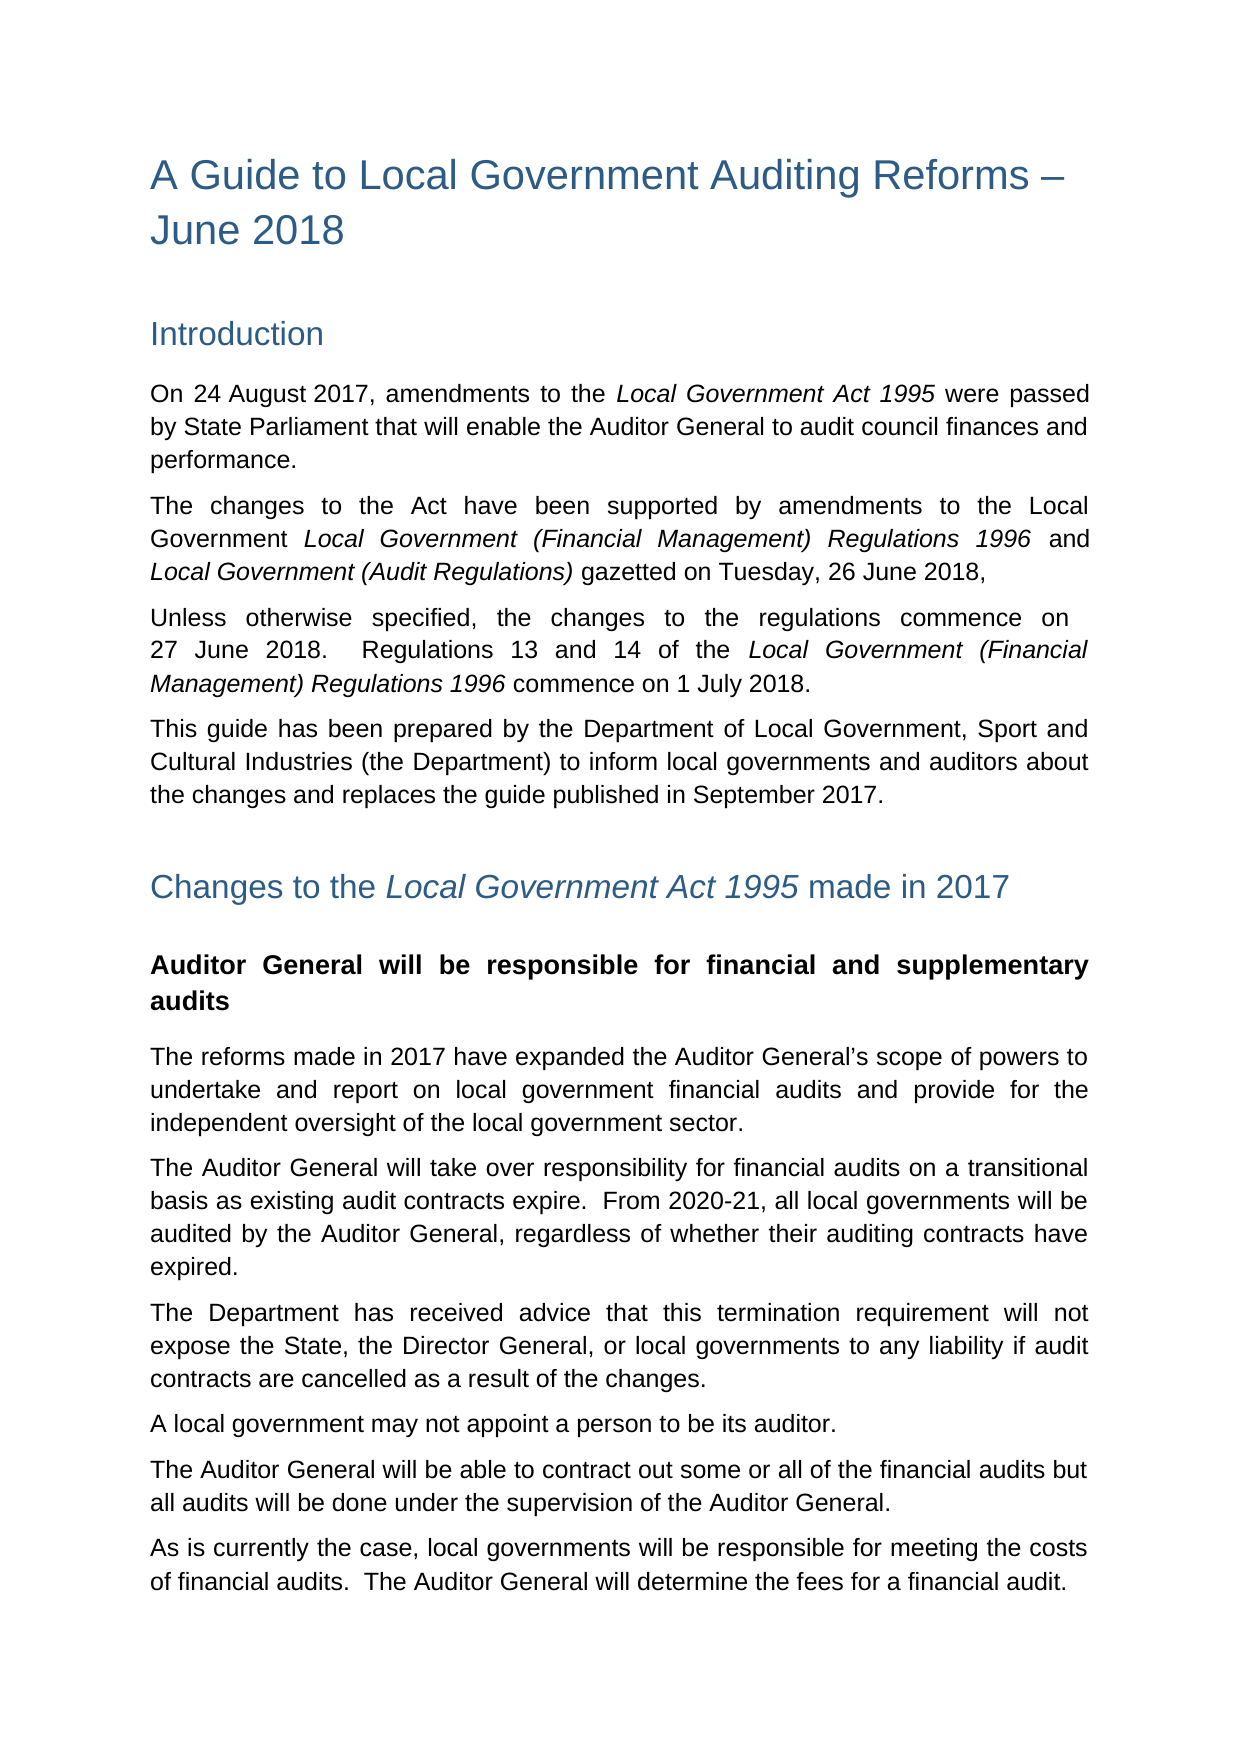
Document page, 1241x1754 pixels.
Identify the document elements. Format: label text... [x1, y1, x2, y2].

text The Auditor General will be able to contract out some or all of the financial audits but all audits will be done under the supervision of the Auditor General. [150, 1455, 1090, 1517]
text A local government may not appoint a person to be its auditor. [150, 1409, 1090, 1438]
text The changes to the Act have been supported by amendments to the Local Government Local Government (Financial Management) Regulations 1996 and Local Government (Audit Regulations) gazetted on Tuesday, 26 June 2018, [150, 491, 1090, 586]
text The Department has received advice that this termination requirement will not expose the State, the Director General, or local governments to any liability if audit contracts are cancelled as a result of the changes. [150, 1298, 1090, 1393]
text The Auditor General will take over responsibility for financial audits on a transitional basis as existing audit contracts expire. From 2020-21, all local governments will be audited by the Auditor General, regardless of whether their auditing contracts have expired. [150, 1153, 1090, 1281]
subtitle Introduction [150, 314, 1090, 353]
text As is currently the case, local governments will be responsible for meeting the costs of financial audits. The Auditor General will determine the fees for a financial audit. [150, 1533, 1090, 1595]
subtitle Auditor General will be responsible for financial and supplementary audits [150, 949, 1090, 1016]
text The reforms made in 2017 have expanded the Auditor General’s scope of powers to undertake and report on local government financial audits and provide for the independent oversight of the local government sector. [150, 1042, 1090, 1136]
text This guide has been prepared by the Department of Local Government, Sport and Cultural Industries (the Department) to inform local governments and auditors about the changes and replaces the guide published in September 2017. [150, 714, 1090, 809]
subtitle Changes to the Local Government Act 1995 made in 2017 [150, 867, 1090, 906]
subtitle A Guide to Local Government Auditing Reforms – June 2018 [150, 150, 1090, 253]
text Unless otherwise specified, the changes to the regulations commence on 27 June 2018. Regulations 13 and 14 of the Local Government (Financial Management) Regulations 1996 commence on 1 July 2018. [150, 602, 1090, 697]
text On 24 August 2017, amendments to the Local Government Act 1995 were passed by State Parliament that will enable the Auditor General to audit council finances and performance. [150, 379, 1090, 474]
